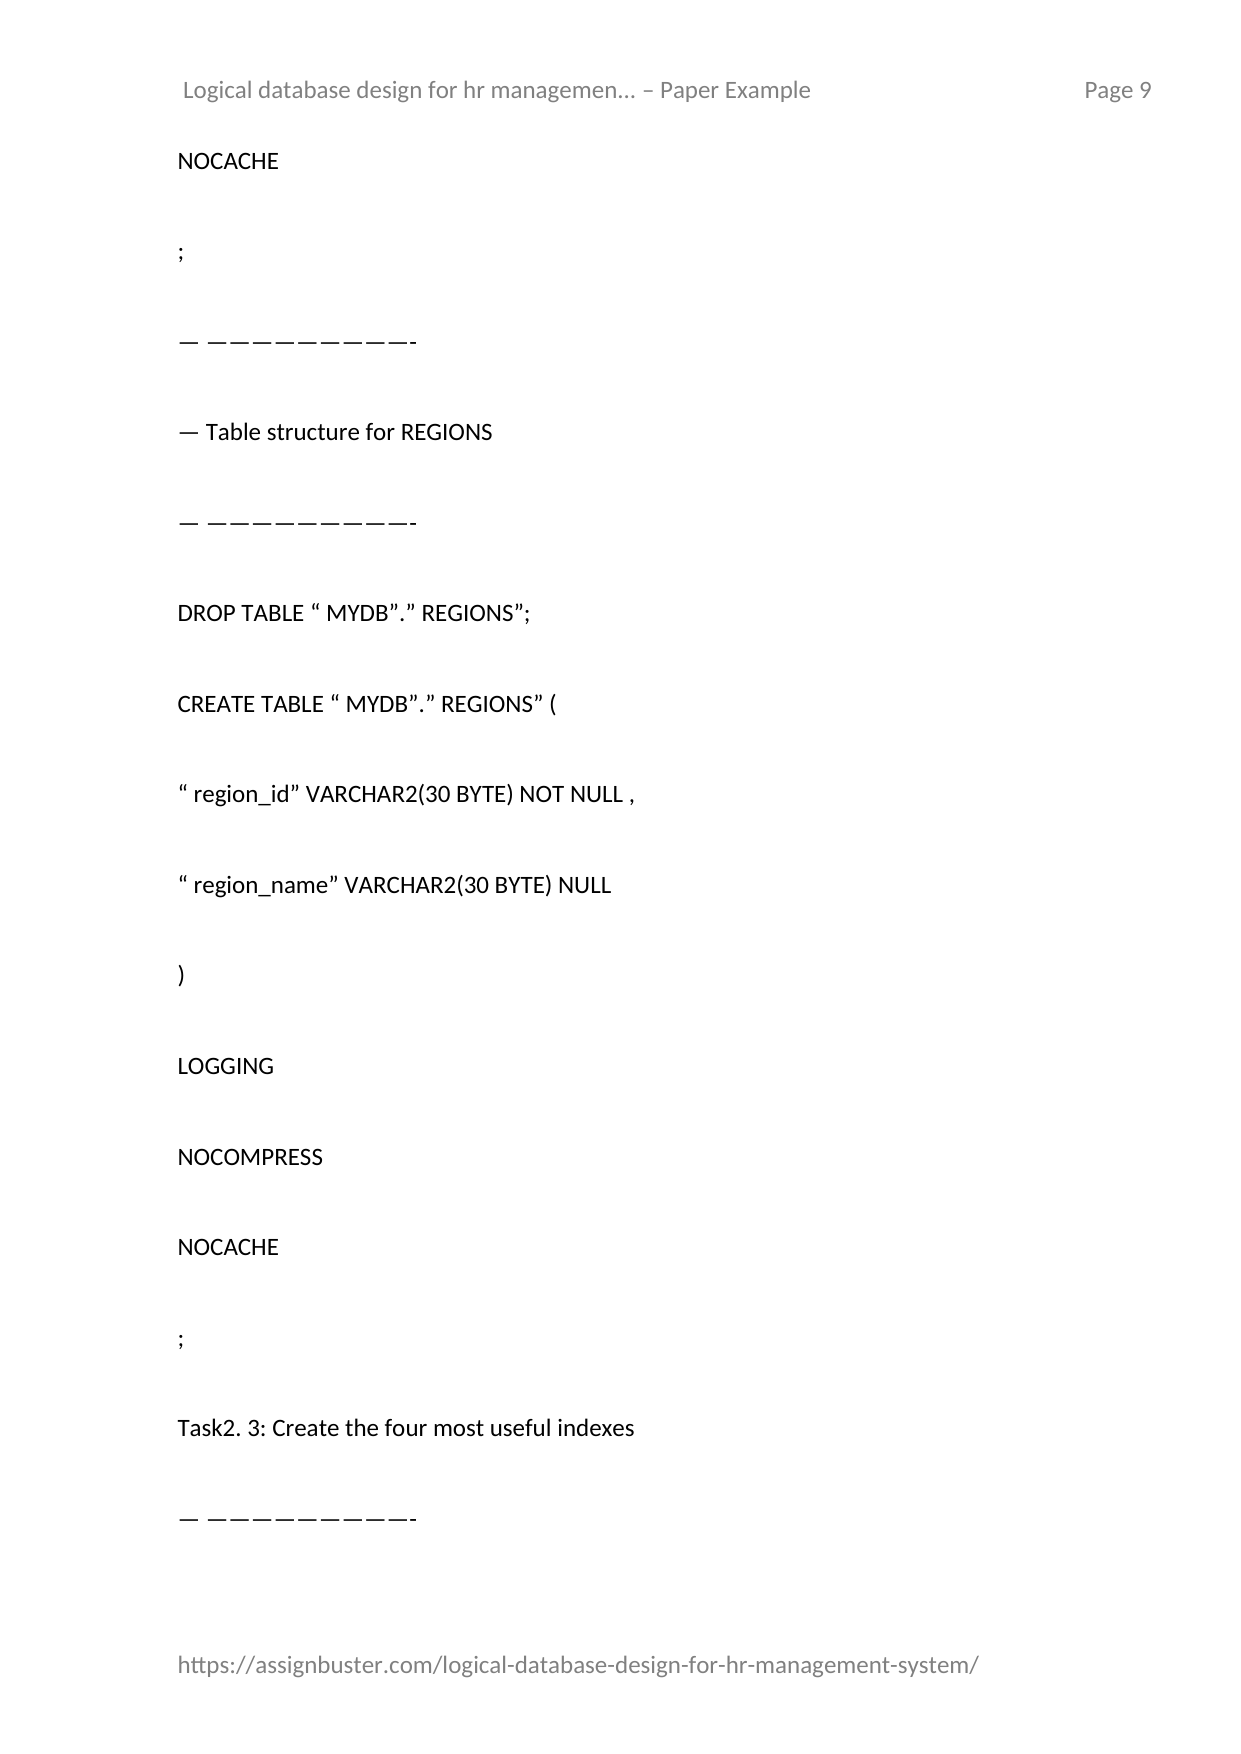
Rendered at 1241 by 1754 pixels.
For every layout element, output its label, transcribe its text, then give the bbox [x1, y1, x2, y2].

text — —————————- [177, 1503, 1152, 1533]
text NOCACHE [177, 1231, 1152, 1262]
text LOGGING [177, 1050, 1152, 1081]
text DROP TABLE “ MYDB”.” REGIONS”; [177, 598, 1152, 628]
text — —————————- [177, 326, 1152, 357]
text NOCOMPRESS [177, 1141, 1152, 1171]
text ; [177, 236, 1152, 266]
text — Table structure for REGIONS [177, 417, 1152, 447]
text “ region_name” VARCHAR2(30 BYTE) NULL [177, 869, 1152, 900]
text “ region_id” VARCHAR2(30 BYTE) NOT NULL , [177, 779, 1152, 809]
text ; [177, 1322, 1152, 1352]
text NOCACHE [177, 145, 1152, 176]
text Task2. 3: Create the four most useful indexes [177, 1412, 1152, 1443]
text — —————————- [177, 507, 1152, 538]
text ) [177, 960, 1152, 990]
text CREATE TABLE “ MYDB”.” REGIONS” ( [177, 688, 1152, 719]
